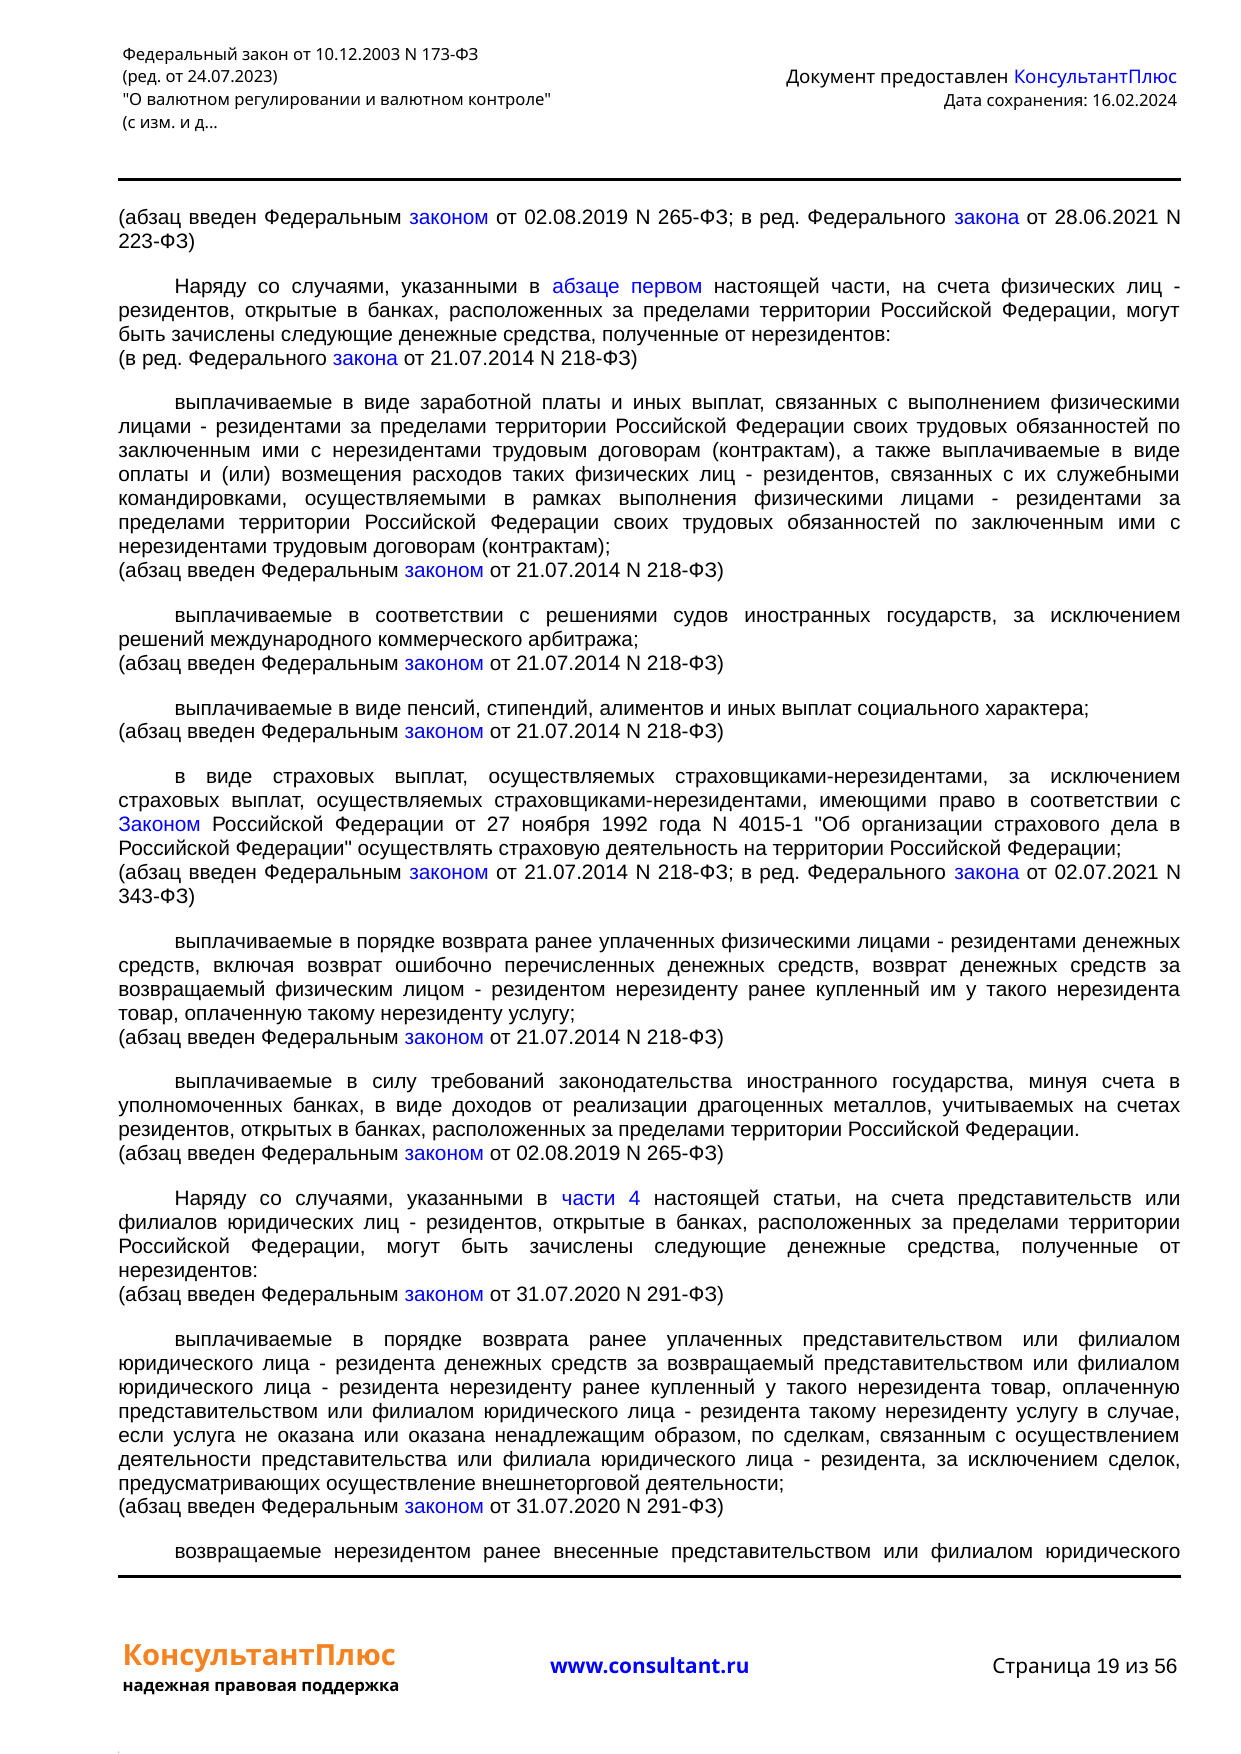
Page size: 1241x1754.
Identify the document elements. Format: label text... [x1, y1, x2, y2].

text выплачиваемые в виде заработной платы и иных выплат, связанных с выполнением физическими лицами - резидентами за пределами территории Российской Федерации своих трудовых обязанностей по заключенным ими с нерезидентами трудовым договорам (контрактам), а также выплачиваемые в виде оплаты и (или) возмещения расходов таких физических лиц - резидентов, связанных с их служебными командировками, осуществляемыми в рамках выполнения физическими лицами - резидентами за пределами территории Российской Федерации своих трудовых обязанностей по заключенным ими с нерезидентами трудовым договорам (контрактам); [118, 390, 1181, 558]
text Наряду со случаями, указанными в абзаце первом настоящей части, на счета физических лиц - резидентов, открытые в банках, расположенных за пределами территории Российской Федерации, могут быть зачислены следующие денежные средства, полученные от нерезидентов: [118, 273, 1181, 345]
text (абзац введен Федеральным законом от 02.08.2019 N 265-ФЗ; в ред. Федерального закона от 28.06.2021 N 223-ФЗ) [118, 205, 1181, 253]
text (абзац введен Федеральным законом от 31.07.2020 N 291-ФЗ) [118, 1282, 1181, 1306]
text (абзац введен Федеральным законом от 21.07.2014 N 218-ФЗ) [118, 651, 1181, 674]
text выплачиваемые в порядке возврата ранее уплаченных физическими лицами - резидентами денежных средств, включая возврат ошибочно перечисленных денежных средств, возврат денежных средств за возвращаемый физическим лицом - резидентом нерезиденту ранее купленный им у такого нерезидента товар, оплаченную такому нерезиденту услугу; [118, 929, 1181, 1024]
text выплачиваемые в виде пенсий, стипендий, алиментов и иных выплат социального характера; [118, 695, 1181, 719]
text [118, 1494, 1181, 1518]
text в виде страховых выплат, осуществляемых страховщиками-нерезидентами, за исключением страховых выплат, осуществляемых страховщиками-нерезидентами, имеющими право в соответствии с Законом Российской Федерации от 27 ноября 1992 года N 4015-1 "Об организации страхового дела в Российской Федерации" осуществлять страховую деятельность на территории Российской Федерации; [118, 764, 1181, 860]
text выплачиваемые в порядке возврата ранее уплаченных представительством или филиалом юридического лица - резидента денежных средств за возвращаемый представительством или филиалом юридического лица - резидента нерезиденту ранее купленный у такого нерезидента товар, оплаченную представительством или филиалом юридического лица - резидента такому нерезиденту услугу в случае, если услуга не оказана или оказана ненадлежащим образом, по сделкам, связанным с осуществлением деятельности представительства или филиала юридического лица - резидента, за исключением сделок, предусматривающих осуществление внешнеторговой деятельности; [118, 1327, 1181, 1494]
text (абзац введен Федеральным законом от 02.08.2019 N 265-ФЗ) [118, 1141, 1181, 1165]
text (в ред. Федерального закона от 21.07.2014 N 218-ФЗ) [118, 345, 1181, 369]
text (абзац введен Федеральным законом от 21.07.2014 N 218-ФЗ) [118, 558, 1181, 582]
text выплачиваемые в соответствии с решениями судов иностранных государств, за исключением решений международного коммерческого арбитража; [118, 603, 1181, 651]
text (абзац введен Федеральным законом от 21.07.2014 N 218-ФЗ) [118, 1024, 1181, 1048]
text (абзац введен Федеральным законом от 21.07.2014 N 218-ФЗ) [118, 719, 1181, 743]
text Наряду со случаями, указанными в части 4 настоящей статьи, на счета представительств или филиалов юридических лиц - резидентов, открытые в банках, расположенных за пределами территории Российской Федерации, могут быть зачислены следующие денежные средства, полученные от нерезидентов: [118, 1186, 1181, 1282]
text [118, 1539, 1181, 1563]
text выплачиваемые в силу требований законодательства иностранного государства, минуя счета в уполномоченных банках, в виде доходов от реализации драгоценных металлов, учитываемых на счетах резидентов, открытых в банках, расположенных за пределами территории Российской Федерации. [118, 1069, 1181, 1141]
text (абзац введен Федеральным законом от 21.07.2014 N 218-ФЗ; в ред. Федерального закона от 02.07.2021 N 343-ФЗ) [118, 860, 1181, 908]
